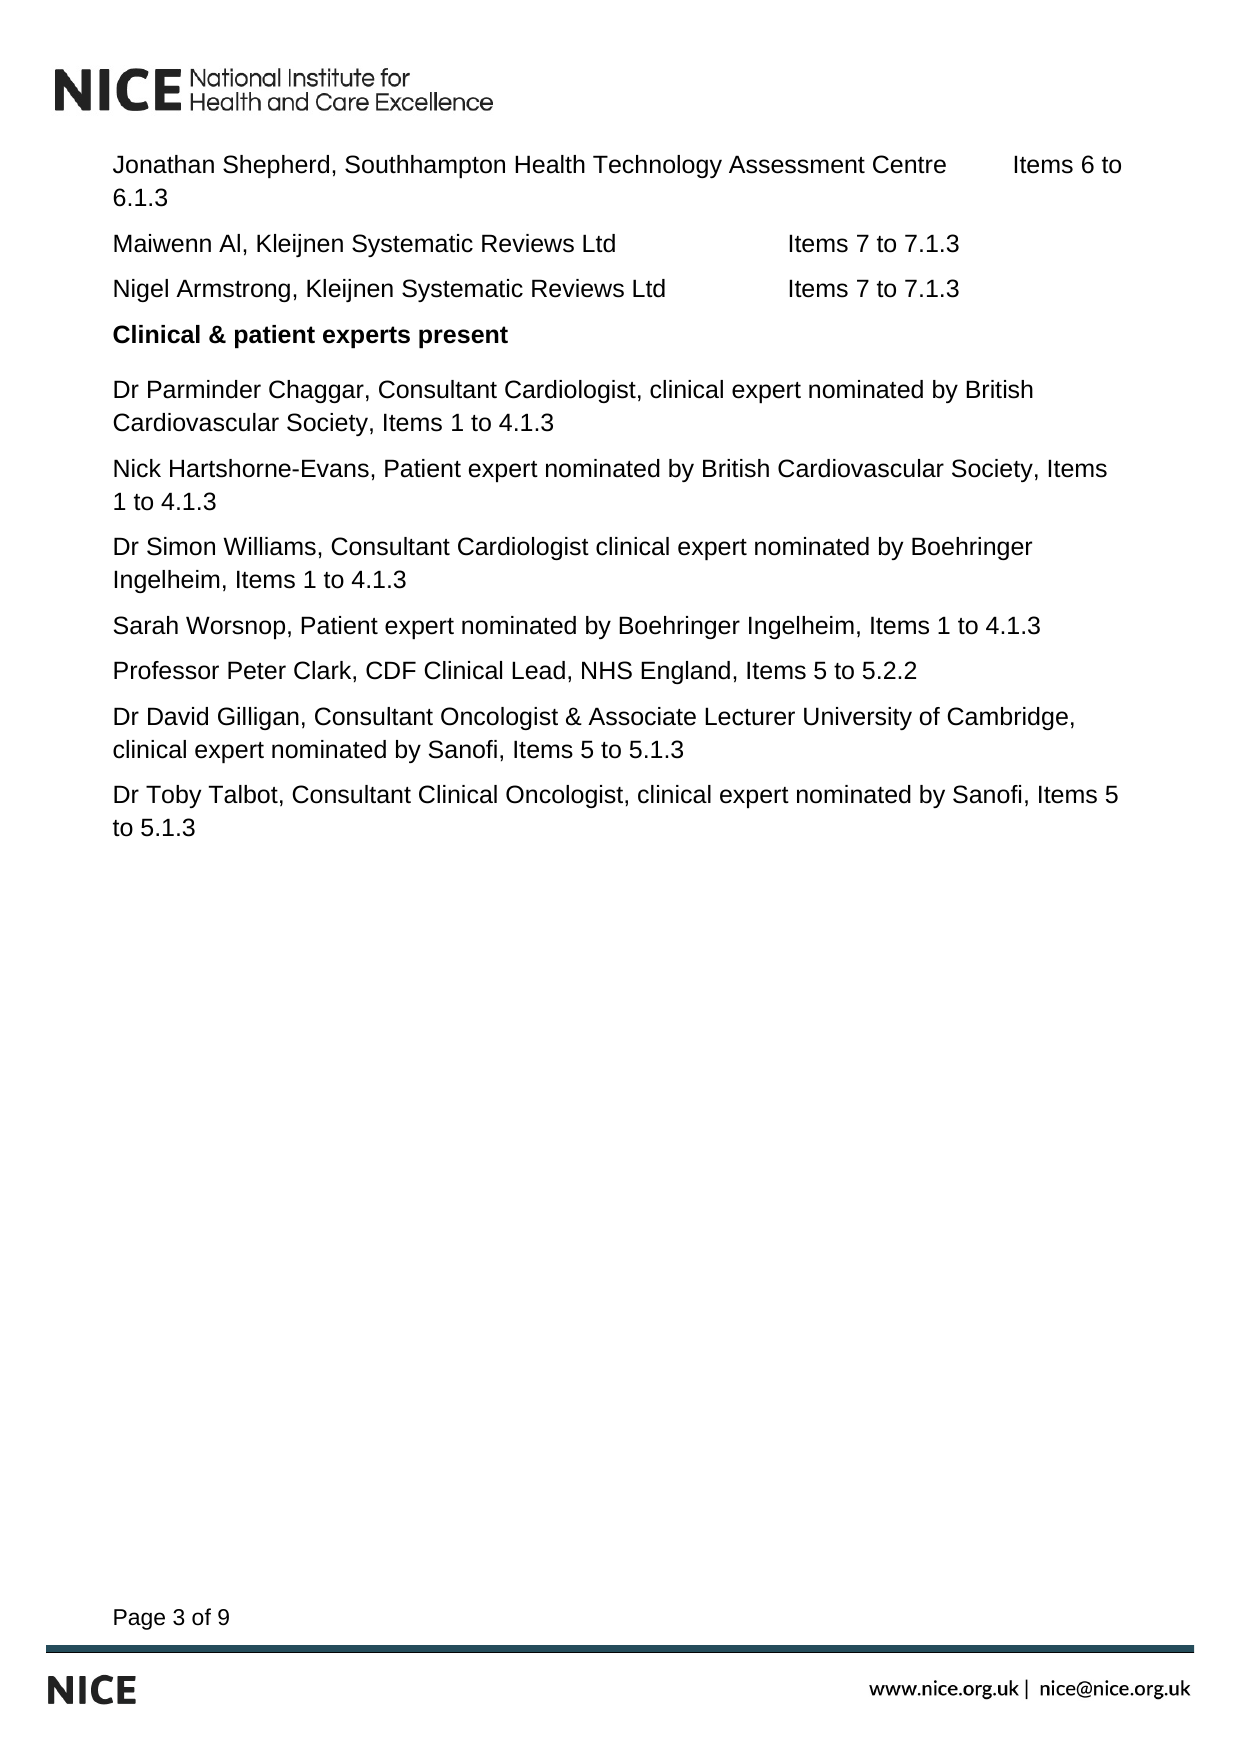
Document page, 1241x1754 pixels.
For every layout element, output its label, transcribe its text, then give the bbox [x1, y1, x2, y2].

text Dr Toby Talbot, Consultant Clinical Oncologist, clinical expert nominated by Sanofi, Items 5 to 5.1.3 [112, 780, 1128, 842]
text Professor Peter Clark, CDF Clinical Lead, NHS England, Items 5 to 5.2.2 [112, 656, 1128, 685]
text Nick Hartshorne-Evans, Patient expert nominated by British Cardiovascular Society, Items 1 to 4.1.3 [112, 454, 1128, 516]
text Maiwenn Al, Kleijnen Systematic Reviews Ltd Items 7 to 7.1.3 [112, 228, 1128, 257]
text Dr David Gilligan, Consultant Oncologist & Associate Lecturer University of Cambridge, clinical expert nominated by Sanofi, Items 5 to 5.1.3 [112, 702, 1128, 764]
picture [32, 47, 511, 128]
text Dr Simon Williams, Consultant Cardiologist clinical expert nominated by Boehringer Ingelheim, Items 1 to 4.1.3 [112, 532, 1128, 594]
text Dr Parminder Chaggar, Consultant Cardiologist, clinical expert nominated by British Cardiovascular Society, Items 1 to 4.1.3 [112, 375, 1128, 437]
text Jonathan Shepherd, Southhampton Health Technology Assessment Centre Items 6 to 6.1.3 [112, 150, 1128, 212]
subtitle Clinical & patient experts present [112, 319, 1128, 348]
text Nigel Armstrong, Kleijnen Systematic Reviews Ltd Items 7 to 7.1.3 [112, 274, 1128, 303]
text Sarah Worsnop, Patient expert nominated by Boehringer Ingelheim, Items 1 to 4.1.3 [112, 611, 1128, 639]
picture [46, 1645, 1195, 1729]
